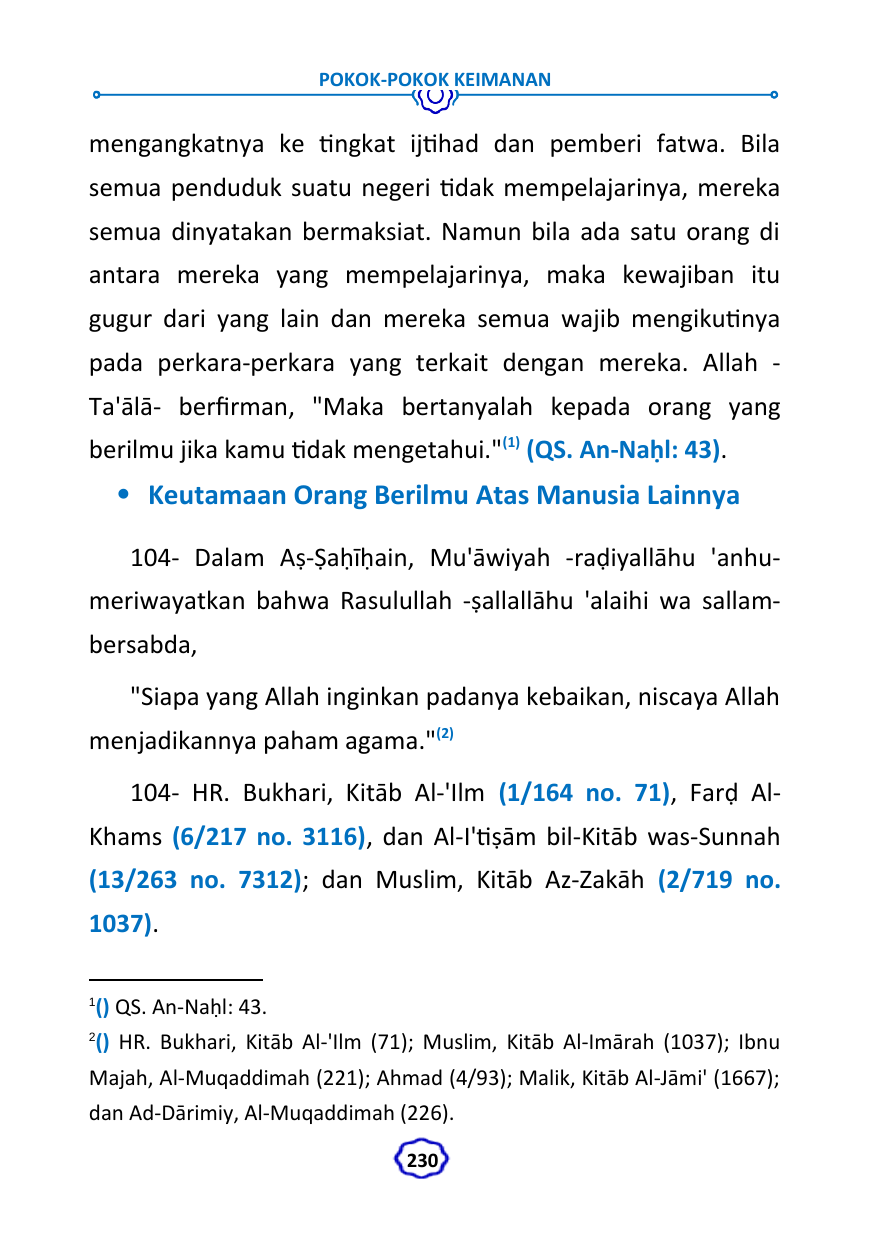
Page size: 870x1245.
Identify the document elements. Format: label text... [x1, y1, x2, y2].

subtitle Keutamaan Orang Berilmu Atas Manusia Lainnya [118, 476, 781, 511]
text 104- Dalam Aṣ-Ṣaḥīḥain, Mu'āwiyah -raḍiyallāhu 'anhu- meriwayatkan bahwa Rasulullah -ṣallallāhu 'alaihi wa sallam- bersabda, [89, 531, 781, 662]
picture [86, 90, 784, 116]
text "Siapa yang Allah inginkan padanya kebaikan, niscaya Allah menjadikannya paham agama."() [89, 671, 781, 758]
text 104- HR. Bukhari, Kitāb Al-'Ilm (1/164 no. 71), Farḍ Al-Khams (6/217 no. 3116), dan Al-I'tiṣām bil-Kitāb was-Sunnah (13/263 no. 7312); dan Muslim, Kitāb Az-Zakāh (2/719 no. 1037). [89, 766, 781, 941]
picture [385, 1136, 459, 1182]
